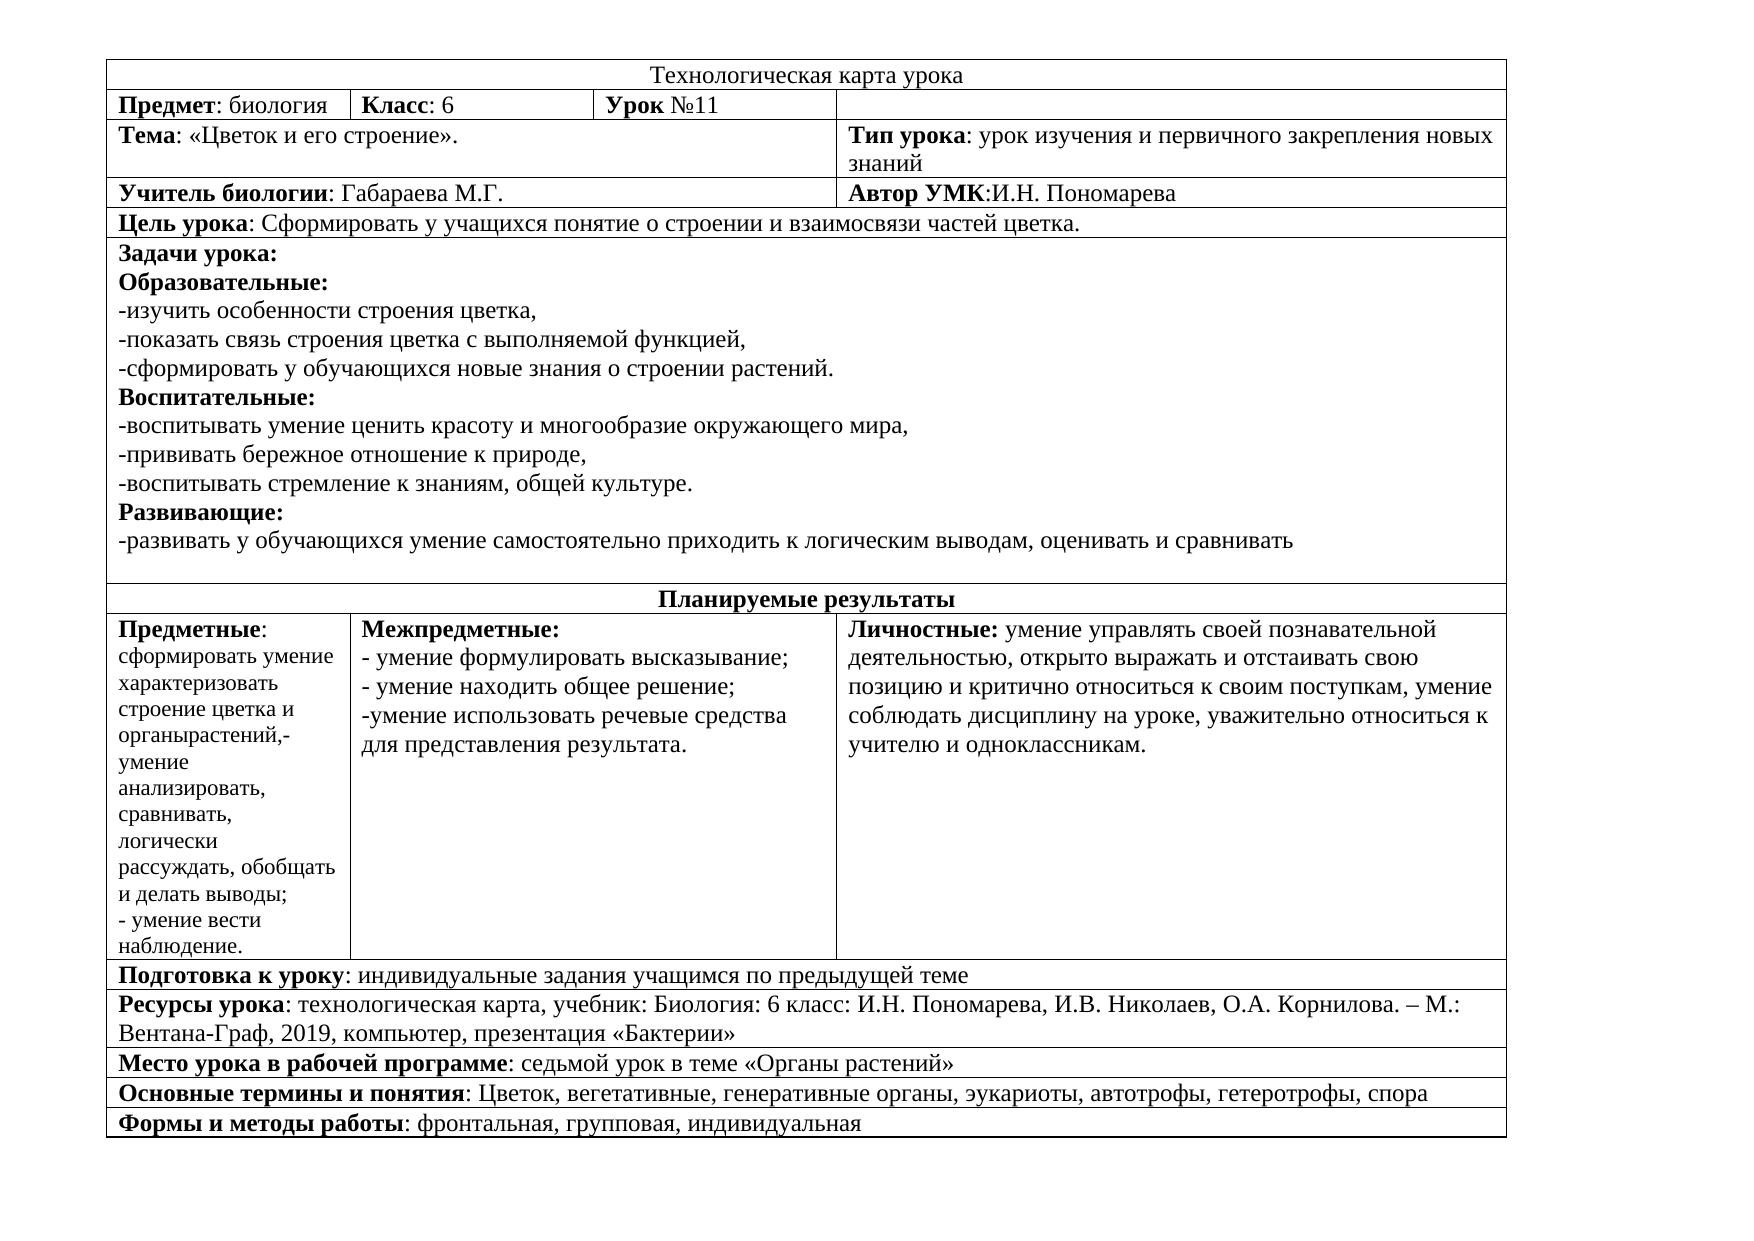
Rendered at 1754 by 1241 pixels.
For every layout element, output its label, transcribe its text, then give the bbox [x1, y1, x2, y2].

table_cell Тема: «Цветок и его строение». [107, 120, 836, 177]
table_cell Тип урока: урок изучения и первичного закрепления новых знаний [837, 120, 1506, 177]
table_cell Подготовка к уроку: индивидуальные задания учащимся по предыдущей теме [107, 960, 1506, 988]
table_header Технологическая карта урока [107, 60, 1506, 89]
table_cell Межпредметные: - умение формулировать высказывание; - умение находить общее решение; -умение использовать речевые средства для представления результата. [351, 614, 836, 959]
table_cell Предмет: биология [107, 90, 350, 119]
table_cell Личностные: умение управлять своей познавательной деятельностью, открыто выражать и отстаивать свою позицию и критично относиться к своим поступкам, умение соблюдать дисциплину на уроке, уважительно относиться к учителю и одноклассникам. [837, 614, 1506, 959]
table_cell Основные термины и понятия: Цветок, вегетативные, генеративные органы, эукариоты, автотрофы, гетеротрофы, спора [107, 1078, 1506, 1107]
table_cell Цель урока: Сформировать у учащихся понятие о строении и взаимосвязи частей цветка. [107, 208, 1506, 237]
table_cell Планируемые результаты [107, 584, 1506, 613]
table_cell Формы и методы работы: фронтальная, групповая, индивидуальная [107, 1108, 1506, 1136]
table_cell [837, 90, 1506, 119]
table_cell Место урока в рабочей программе: седьмой урок в теме «Органы растений» [107, 1048, 1506, 1077]
table_cell Предметные: сформировать умение характеризовать строение цветка и органырастений,- умение анализировать, сравнивать, логически рассуждать, обобщать и делать выводы; - умение вести наблюдение. [107, 614, 350, 959]
table_cell Класс: 6 [351, 90, 593, 119]
table_cell Урок №11 [594, 90, 836, 119]
table_cell Автор УМК:И.Н. Пономарева [837, 178, 1506, 207]
table_cell Задачи урока: Образовательные: -изучить особенности строения цветка, -показать связь строения цветка с выполняемой функцией, -сформировать у обучающихся новые знания о строении растений. Воспитательные: -воспитывать умение ценить красоту и многообразие окружающего мира, -прививать бережное отношение к природе, -воспитывать стремление к знаниям, общей культуре. Развивающие: -развивать у обучающихся умение самостоятельно приходить к логическим выводам, оценивать и сравнивать [107, 238, 1506, 583]
table_cell Учитель биологии: Габараева М.Г. [107, 178, 836, 207]
table_cell Ресурсы урока: технологическая карта, учебник: Биология: 6 класс: И.Н. Пономарева, И.В. Николаев, О.А. Корнилова. – М.: Вентана-Граф, 2019, компьютер, презентация «Бактерии» [107, 990, 1506, 1047]
